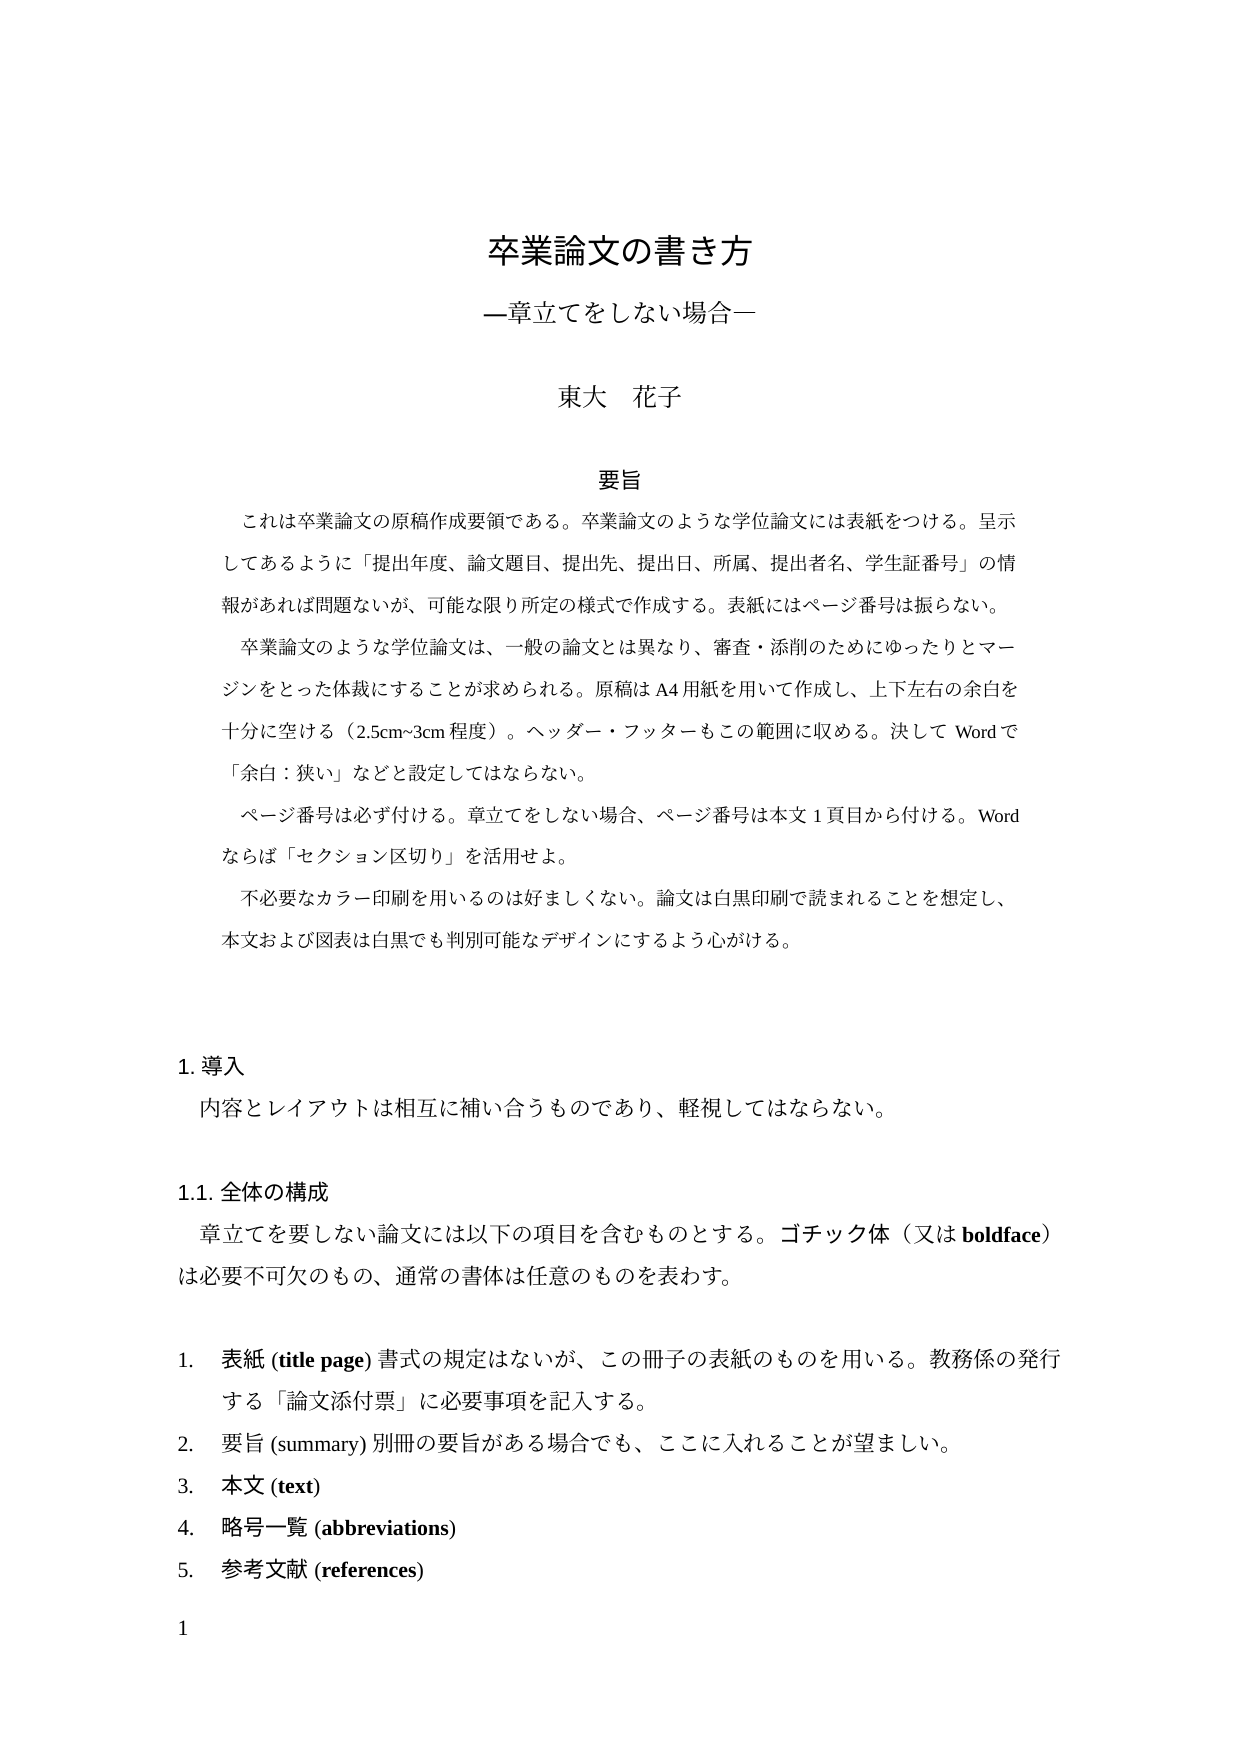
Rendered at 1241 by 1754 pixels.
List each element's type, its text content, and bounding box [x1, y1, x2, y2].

text 章立てを要しない論文には以下の項目を含むものとする。ゴチック体（又はboldface）は必要不可欠のもの、通常の書体は任意のものを表わす。 [177, 1212, 1063, 1296]
text 要旨 [177, 458, 1063, 500]
list 参考文献 (references) [177, 1547, 1063, 1589]
subtitle 1.1. 全体の構成 [177, 1170, 1063, 1212]
text 内容とレイアウトは相互に補い合うものであり、軽視してはならない。 [177, 1086, 1063, 1128]
list 要旨 (summary) 別冊の要旨がある場合でも、ここに入れることが望ましい。 [177, 1421, 1063, 1463]
text ページ番号は必ず付ける。章立てをしない場合、ページ番号は本文1頁目から付ける。Wordならば「セクション区切り」を活用せよ。 [221, 793, 1019, 877]
text 東大 花子 [177, 374, 1063, 416]
list 表紙 (title page) 書式の規定はないが、この冊子の表紙のものを用いる。教務係の発行する「論文添付票」に必要事項を記入する。 [177, 1337, 1063, 1421]
subtitle 1. 導入 [177, 1044, 1063, 1086]
text これは卒業論文の原稿作成要領である。卒業論文のような学位論文には表紙をつける。呈示してあるように「提出年度、論文題目、提出先、提出日、所属、提出者名、学生証番号」の情報があれば問題ないが、可能な限り所定の様式で作成する。表紙にはページ番号は振らない。 [221, 500, 1019, 626]
title 卒業論文の書き方 [177, 207, 1063, 291]
text 卒業論文のような学位論文は、一般の論文とは異なり、審査・添削のためにゆったりとマージンをとった体裁にすることが求められる。原稿はA4用紙を用いて作成し、上下左右の余白を十分に空ける（2.5cm~3cm程度）。ヘッダー・フッターもこの範囲に収める。決してWordで「余白：狭い」などと設定してはならない。 [221, 626, 1019, 793]
list 本文 (text) [177, 1463, 1063, 1505]
list 略号一覧 (abbreviations) [177, 1505, 1063, 1547]
subtitle ―章立てをしない場合― [177, 291, 1063, 332]
text 不必要なカラー印刷を用いるのは好ましくない。論文は白黒印刷で読まれることを想定し、本文および図表は白黒でも判別可能なデザインにするよう心がける。 [221, 877, 1019, 961]
